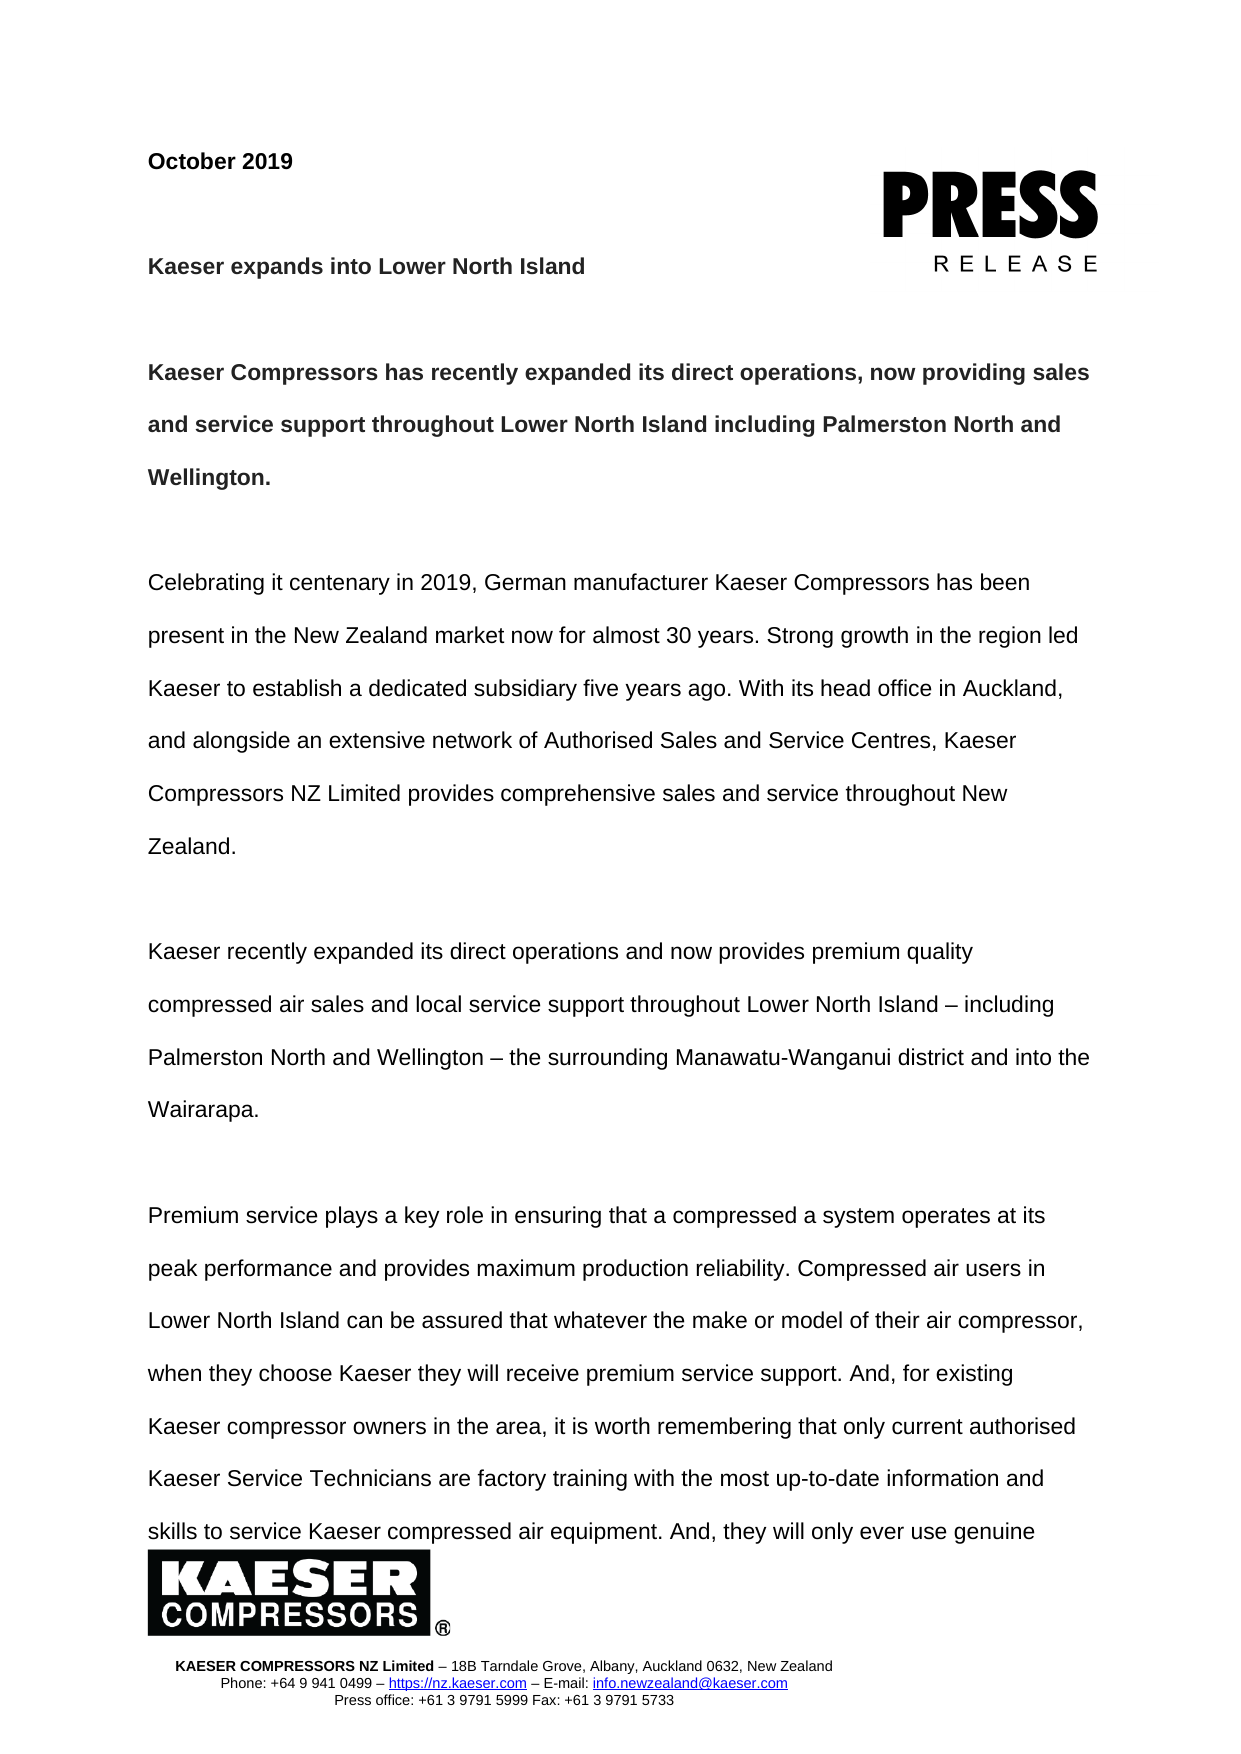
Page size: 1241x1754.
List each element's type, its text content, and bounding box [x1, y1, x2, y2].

picture [147, 1549, 451, 1636]
text Kaeser Compressors has recently expanded its direct operations, now providing sales and service support throughout Lower North Island including Palmerston North and Wellington. [148, 358, 1092, 490]
text Celebrating it centenary in 2019, German manufacturer Kaeser Compressors has been present in the New Zealand market now for almost 30 years. Strong growth in the region led Kaeser to establish a dedicated subsidiary five years ago. With its head office in Auckland, and alongside an extensive network of Authorised Sales and Service Centres, Kaeser Compressors NZ Limited provides comprehensive sales and service throughout New Zealand. [148, 569, 1092, 859]
text Kaeser recently expanded its direct operations and now provides premium quality compressed air sales and local service support throughout Lower North Island – including Palmerston North and Wellington – the surrounding Manawatu-Wanganui district and into the Wairarapa. [148, 938, 1092, 1123]
text October 2019 [148, 148, 869, 174]
text Kaeser expands into Lower North Island [148, 253, 869, 279]
picture [869, 147, 1160, 292]
